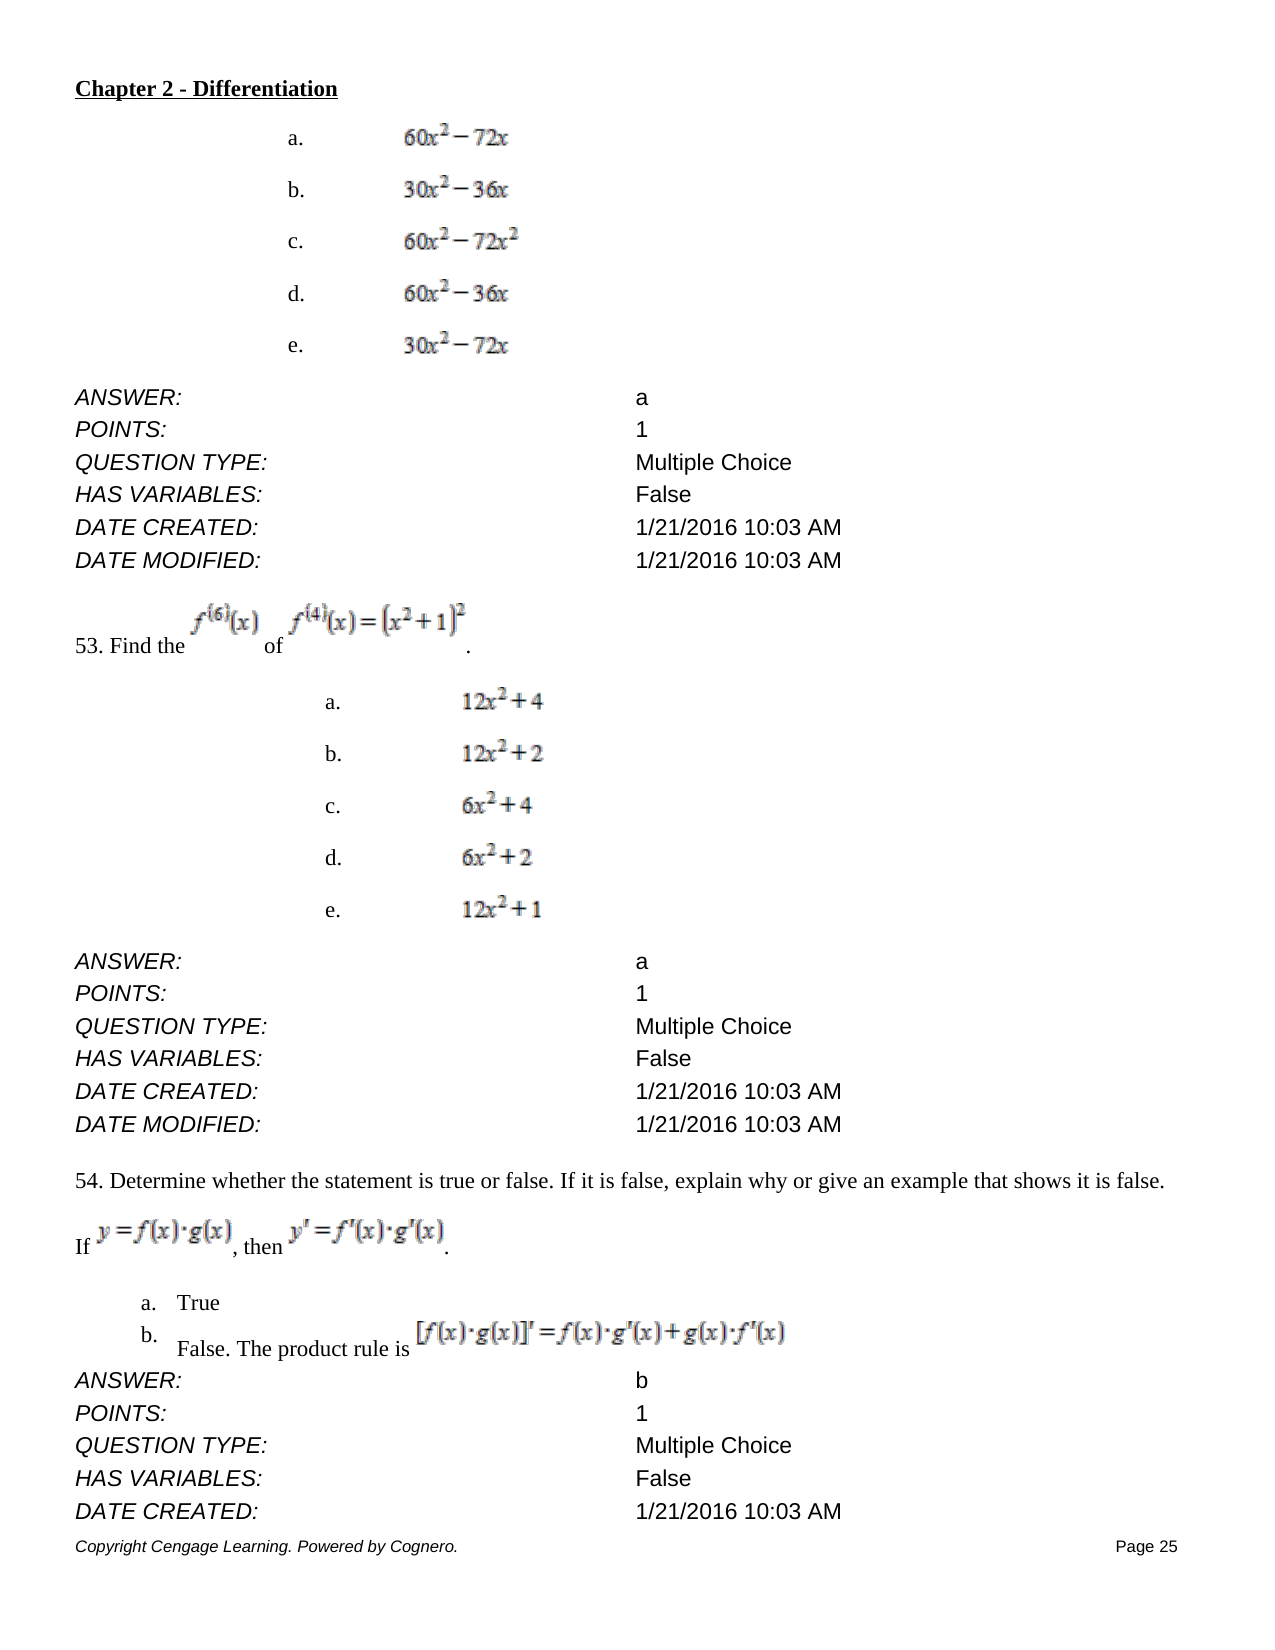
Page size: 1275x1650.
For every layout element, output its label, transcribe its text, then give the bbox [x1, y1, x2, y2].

picture [404, 175, 510, 217]
picture [288, 1219, 444, 1255]
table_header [75, 1167, 1200, 1527]
picture [190, 603, 259, 654]
picture [462, 843, 533, 885]
picture [404, 279, 510, 321]
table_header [75, 121, 1200, 576]
picture [404, 331, 510, 373]
picture [288, 603, 466, 654]
picture [404, 123, 510, 165]
table_header 53. ​Find the of . ​ [75, 603, 1200, 1140]
picture [404, 227, 519, 269]
picture [462, 895, 544, 937]
picture [462, 791, 533, 833]
picture [96, 1219, 232, 1255]
picture [416, 1321, 785, 1356]
picture [462, 687, 544, 729]
picture [462, 739, 544, 781]
